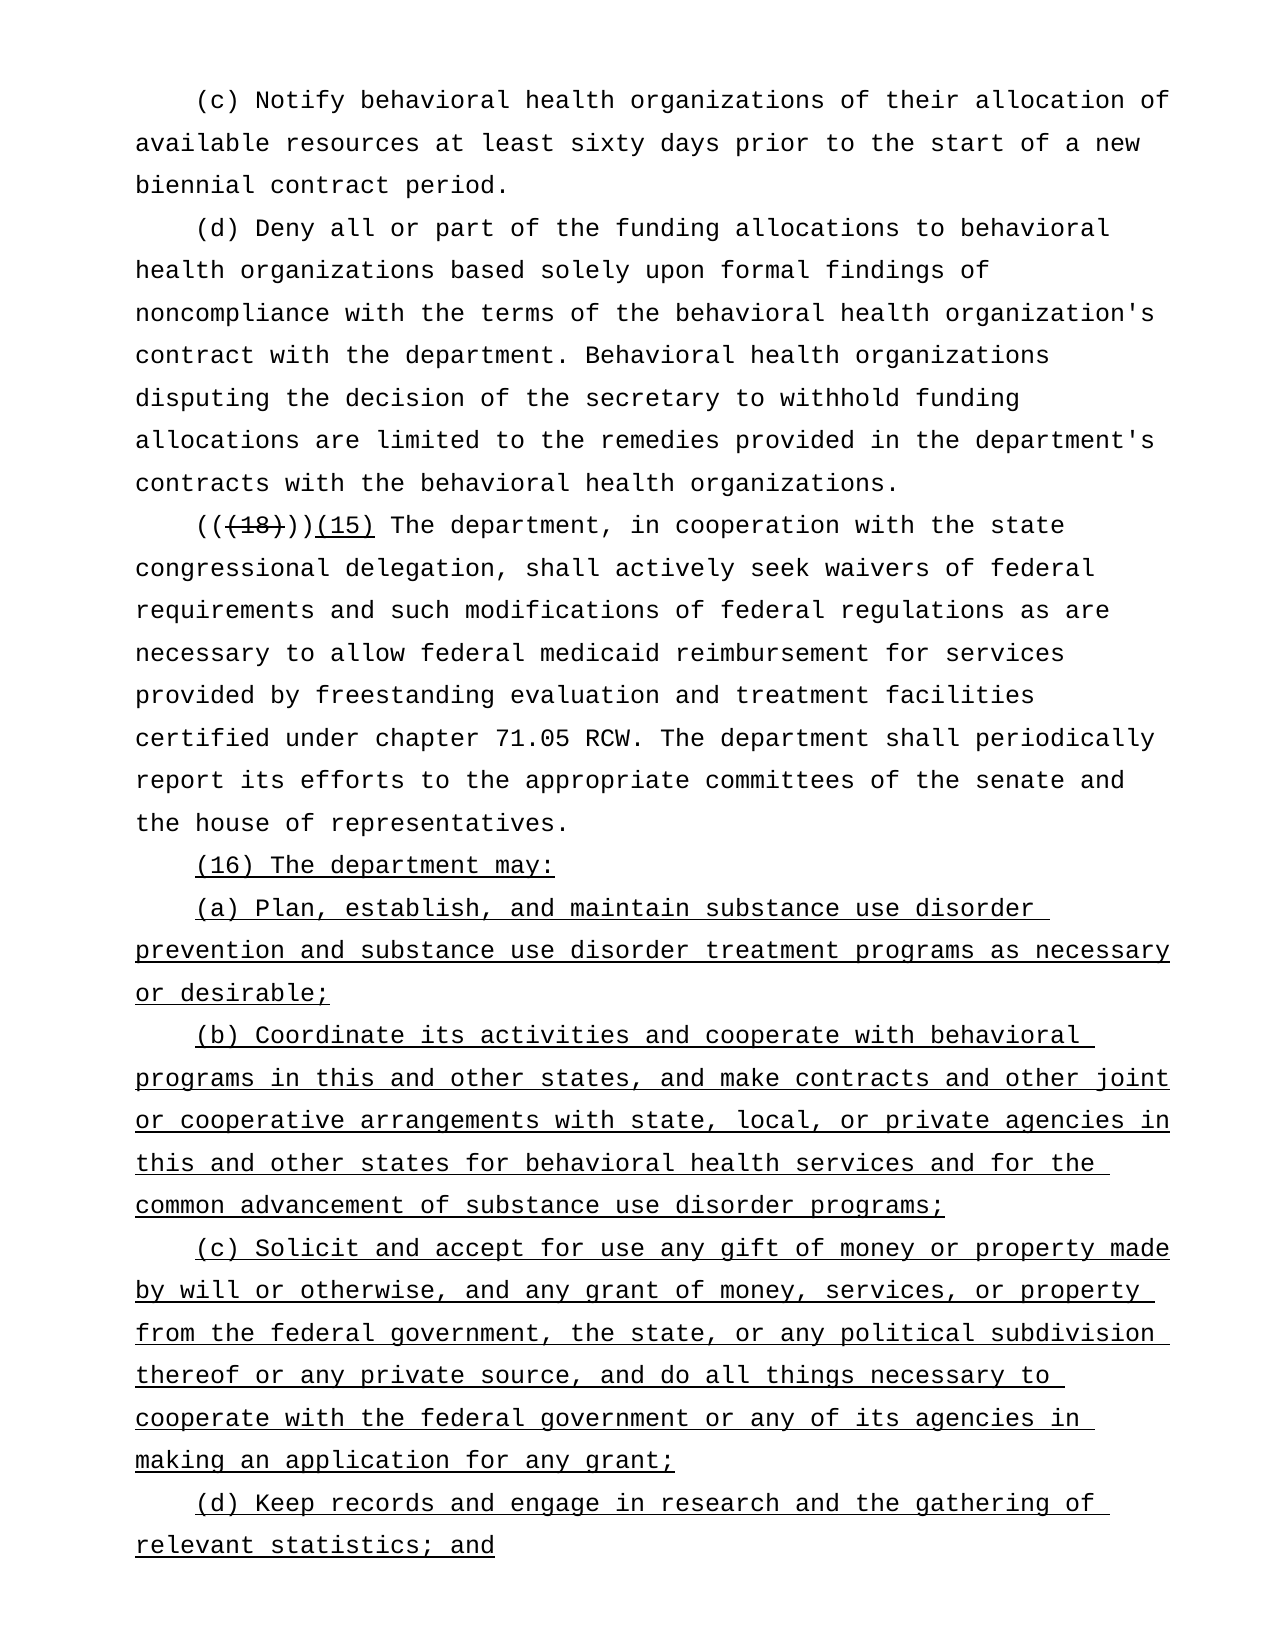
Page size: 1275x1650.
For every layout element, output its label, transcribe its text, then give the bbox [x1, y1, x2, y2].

text (b) Coordinate its activities and cooperate with behavioral programs in this and other states, and make contracts and other joint or cooperative arrangements with state, local, or private agencies in this and other states for behavioral health services and for the common advancement of substance use disorder programs; [135, 1090, 1170, 1131]
text (b) Coordinate its activities and cooperate with behavioral programs in this and other states, and make contracts and other joint or cooperative arrangements with state, local, or private agencies in this and other states for behavioral health services and for the common advancement of substance use disorder programs; [135, 1133, 1170, 1222]
text (c) Solicit and accept for use any gift of money or property made by will or otherwise, and any grant of money, services, or property from the federal government, the state, or any political subdivision thereof or any private source, and do all things necessary to cooperate with the federal government or any of its agencies in making an application for any grant; [135, 1222, 1170, 1344]
text (d) Deny all or part of the funding allocations to behavioral health organizations based solely upon formal findings of noncompliance with the terms of the behavioral health organization's contract with the department. Behavioral health organizations disputing the decision of the secretary to withhold funding allocations are limited to the remedies provided in the department's contracts with the behavioral health organizations. [135, 202, 1170, 500]
text (c) Solicit and accept for use any gift of money or property made by will or otherwise, and any grant of money, services, or property from the federal government, the state, or any political subdivision thereof or any private source, and do all things necessary to cooperate with the federal government or any of its agencies in making an application for any grant; [135, 1345, 1170, 1477]
text (b) Coordinate its activities and cooperate with behavioral programs in this and other states, and make contracts and other joint or cooperative arrangements with state, local, or private agencies in this and other states for behavioral health services and for the common advancement of substance use disorder programs; [135, 1010, 1170, 1089]
text (a) Plan, establish, and maintain substance use disorder prevention and substance use disorder treatment programs as necessary or desirable; [135, 963, 1170, 1010]
text (a) Plan, establish, and maintain substance use disorder prevention and substance use disorder treatment programs as necessary or desirable; [135, 882, 1170, 961]
text (16) The department may: [135, 840, 1170, 882]
text (d) Keep records and engage in research and the gathering of relevant statistics; and [135, 1477, 1170, 1562]
text (c) Notify behavioral health organizations of their allocation of available resources at least sixty days prior to the start of a new biennial contract period. [135, 75, 1170, 202]
text (((18)))(15) The department, in cooperation with the state congressional delegation, shall actively seek waivers of federal requirements and such modifications of federal regulations as are necessary to allow federal medicaid reimbursement for services provided by freestanding evaluation and treatment facilities certified under chapter 71.05 RCW. The department shall periodically report its efforts to the appropriate committees of the senate and the house of representatives. [135, 500, 1170, 840]
